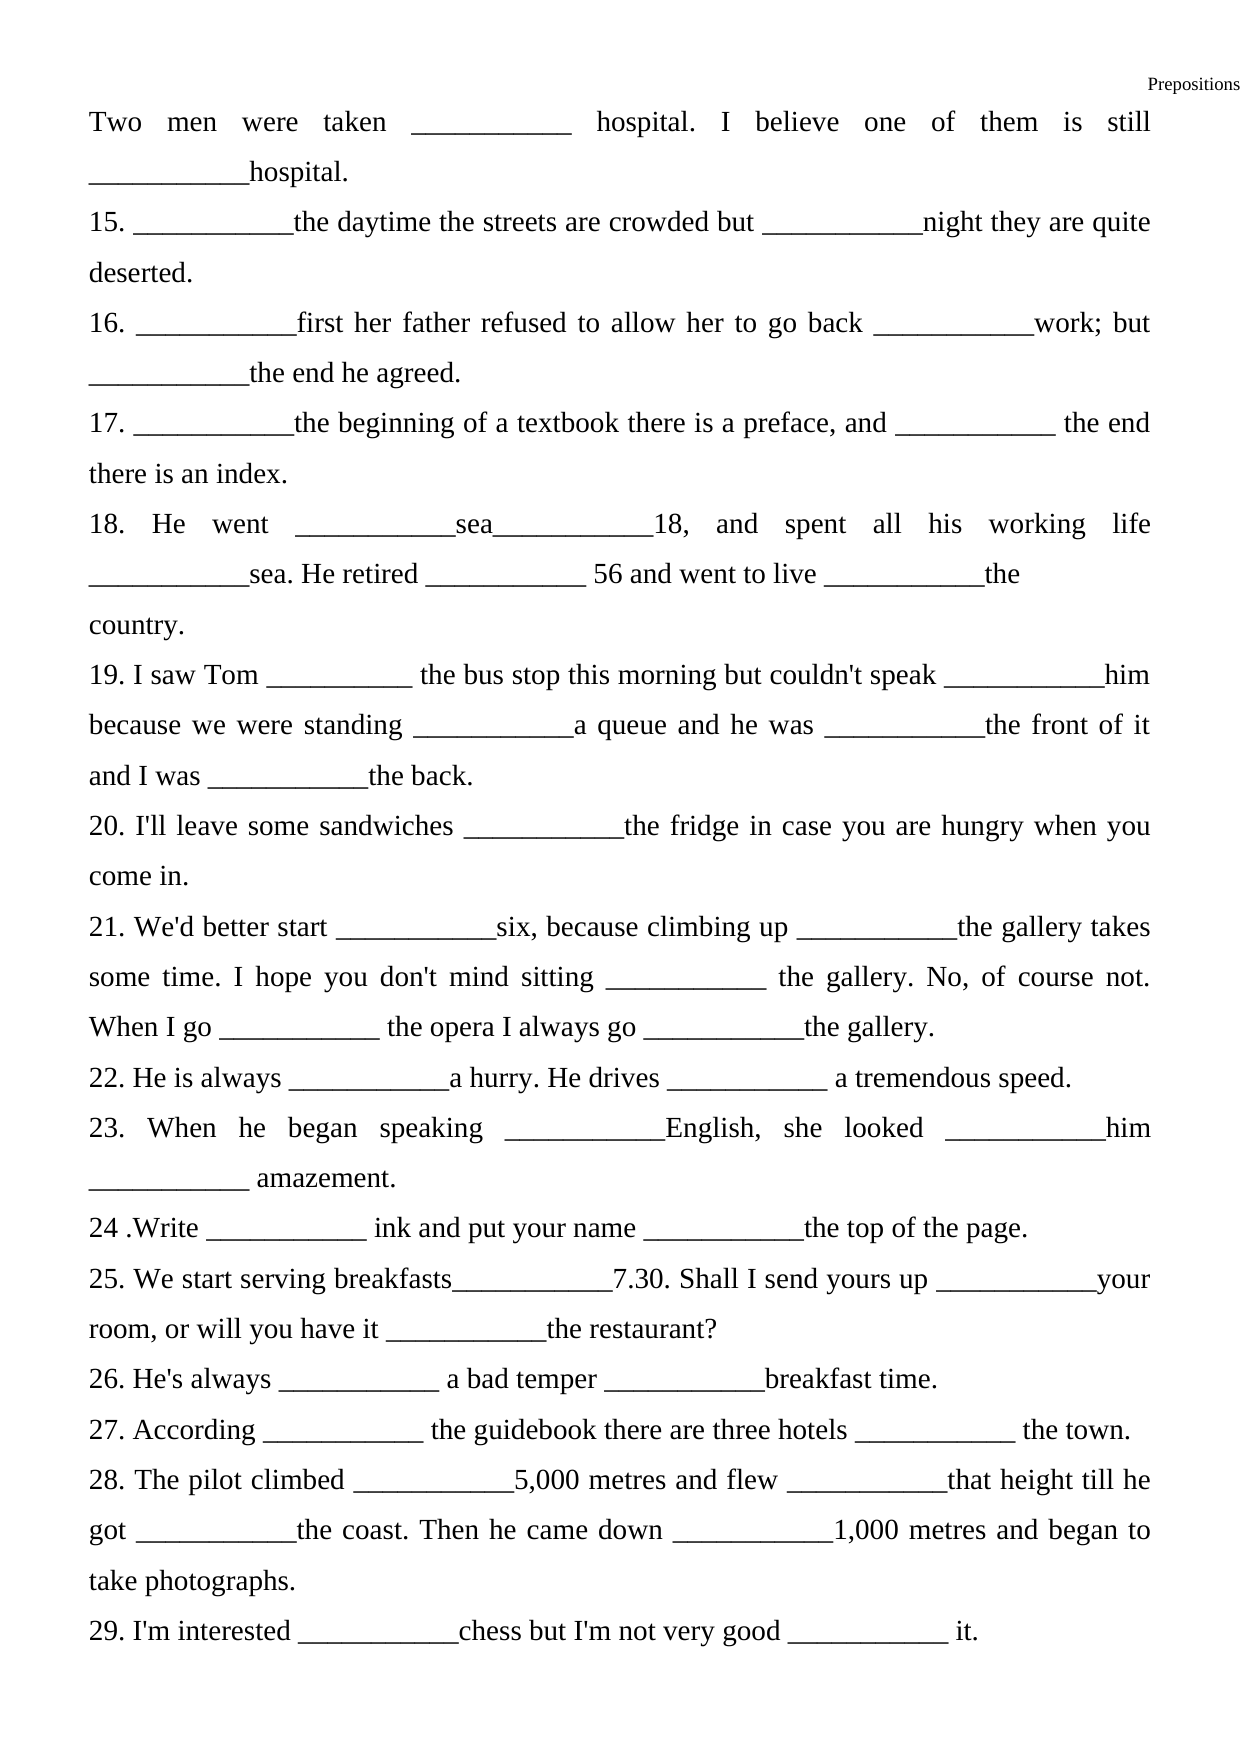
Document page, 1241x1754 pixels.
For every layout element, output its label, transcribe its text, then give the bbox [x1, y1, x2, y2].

text 21. We'd better start ___________six, because climbing up ___________the gallery takes some time. I hope you don't mind sitting ___________ the gallery. No, of course not. When I go ___________ the opera I always go ___________the gallery. [89, 909, 1152, 1043]
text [89, 104, 1152, 188]
text 17. ___________the beginning of a textbook there is a preface, and ___________ the end there is an index. [89, 406, 1152, 489]
text 22. He is always ___________a hurry. He drives ___________ a tremendous speed. [89, 1060, 1152, 1093]
text 20. I'll leave some sandwiches ___________the fridge in case you are hungry when you come in. [89, 808, 1152, 892]
text 29. I'm interested ___________chess but I'm not very good ___________ it. [89, 1613, 1152, 1647]
text 28. The pilot climbed ___________5,000 metres and flew ___________that height till he got ___________the coast. Then he came down ___________1,000 metres and began to take photographs. [89, 1462, 1152, 1596]
text 16. ___________first her father refused to allow her to go back ___________work; but ___________the end he agreed. [89, 305, 1152, 389]
text 18. He went ___________sea___________18, and spent all his working life ___________sea. He retired ___________ 56 and went to live ___________the [89, 506, 1152, 590]
text 15. ___________the daytime the streets are crowded but ___________night they are quite deserted. [89, 204, 1152, 288]
text 27. According ___________ the guidebook there are three hotels ___________ the town. [89, 1412, 1152, 1445]
text 24 .Write ___________ ink and put your name ___________the top of the page. [89, 1211, 1152, 1244]
text 26. He's always ___________ a bad temper ___________breakfast time. [89, 1362, 1152, 1395]
text country. [89, 607, 1152, 640]
text 25. We start serving breakfasts___________7.30. Shall I send yours up ___________your room, or will you have it ___________the restaurant? [89, 1261, 1152, 1345]
text 19. I saw Tom __________ the bus stop this morning but couldn't speak ___________him because we were standing ___________a queue and he was ___________the front of it and I was ___________the back. [89, 657, 1152, 791]
text 23. When he began speaking ___________English, she looked ___________him ___________ amazement. [89, 1110, 1152, 1194]
